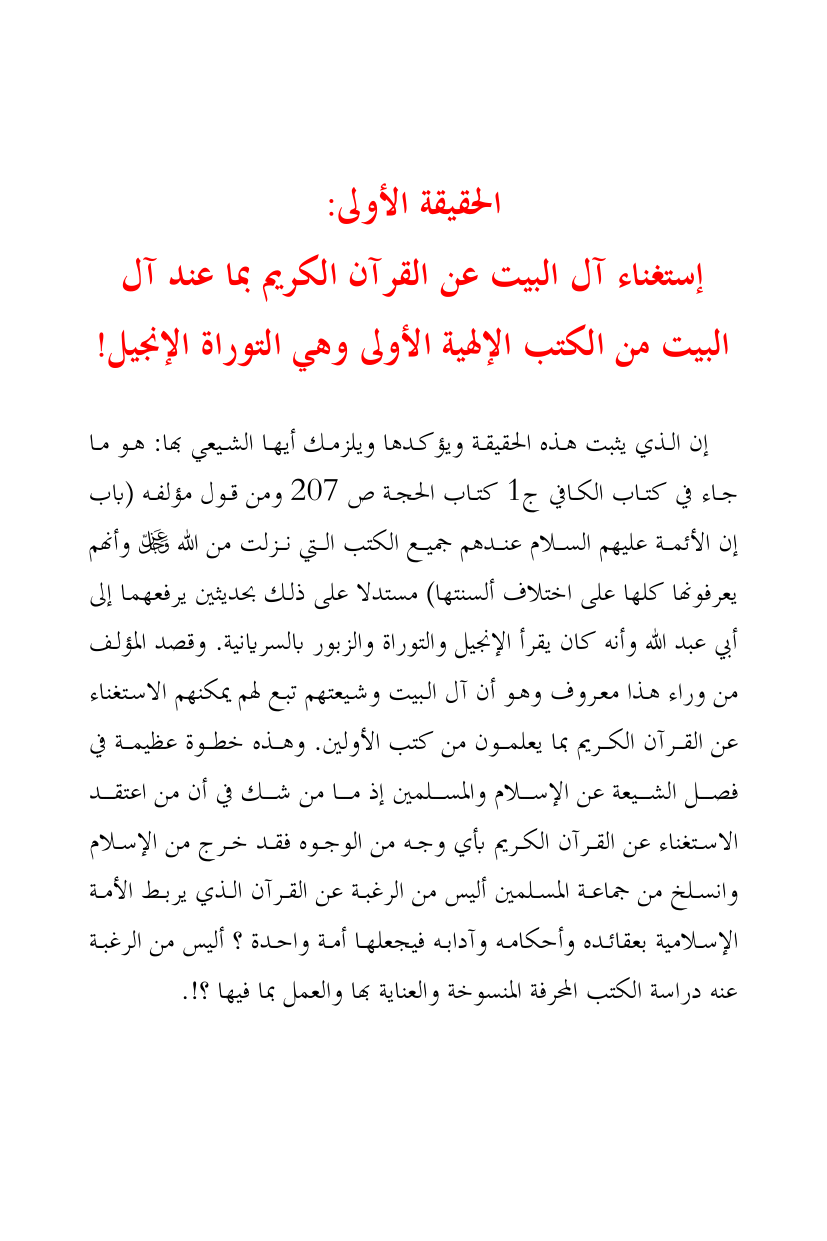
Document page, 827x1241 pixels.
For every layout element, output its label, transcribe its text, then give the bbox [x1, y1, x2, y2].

text إن الذي يثبت هذه الحقيقة ويؤكدها ويلزمك أيها الشيعي بها: هو ما جاء في كتاب الكافي ج1 كتاب الحجة ص 207 ومن قول مؤلفه (باب إن الأئمة عليهم السلام عندهم جميع الكتب التي نزلت من الله ﻷ وأنهم يعرفونها كلها على اختلاف ألسنتها) مستدلا على ذلك بحديثين يرفعهما إلى أبي عبد الله وأنه كان يقرأ الإنجيل والتوراة والزبور بالسريانية. وقصد المؤلف من وراء هذا معروف وهو أن آل البيت وشيعتهم تبع لهم يمكنهم الاستغناء عن القرآن الكريم بما يعلمون من كتب الأولين. وهذه خطوة عظيمة في فصل الشيعة عن الإسلام والمسلمين إذ ما من شك في أن من اعتقد الاستغناء عن القرآن الكريم بأي وجه من الوجوه فقد خرج من الإسلام وانسلخ من جماعة المسلمين أليس من الرغبة عن القرآن الذي يربط الأمة الإسلامية بعقائده وأحكامه وآدابه فيجعلها أمة واحدة ؟ أليس من الرغبة عنه دراسة الكتب المحرفة المنسوخة والعناية بها والعمل بما فيها ؟!. [89, 419, 738, 1017]
text الحقيقة الأولى: إستغناء آل البيت عن القرآن الكريم بما عند آل البيت من الكتب الإلهية الأولى وهي التوراة الإنجيل! [89, 171, 738, 382]
